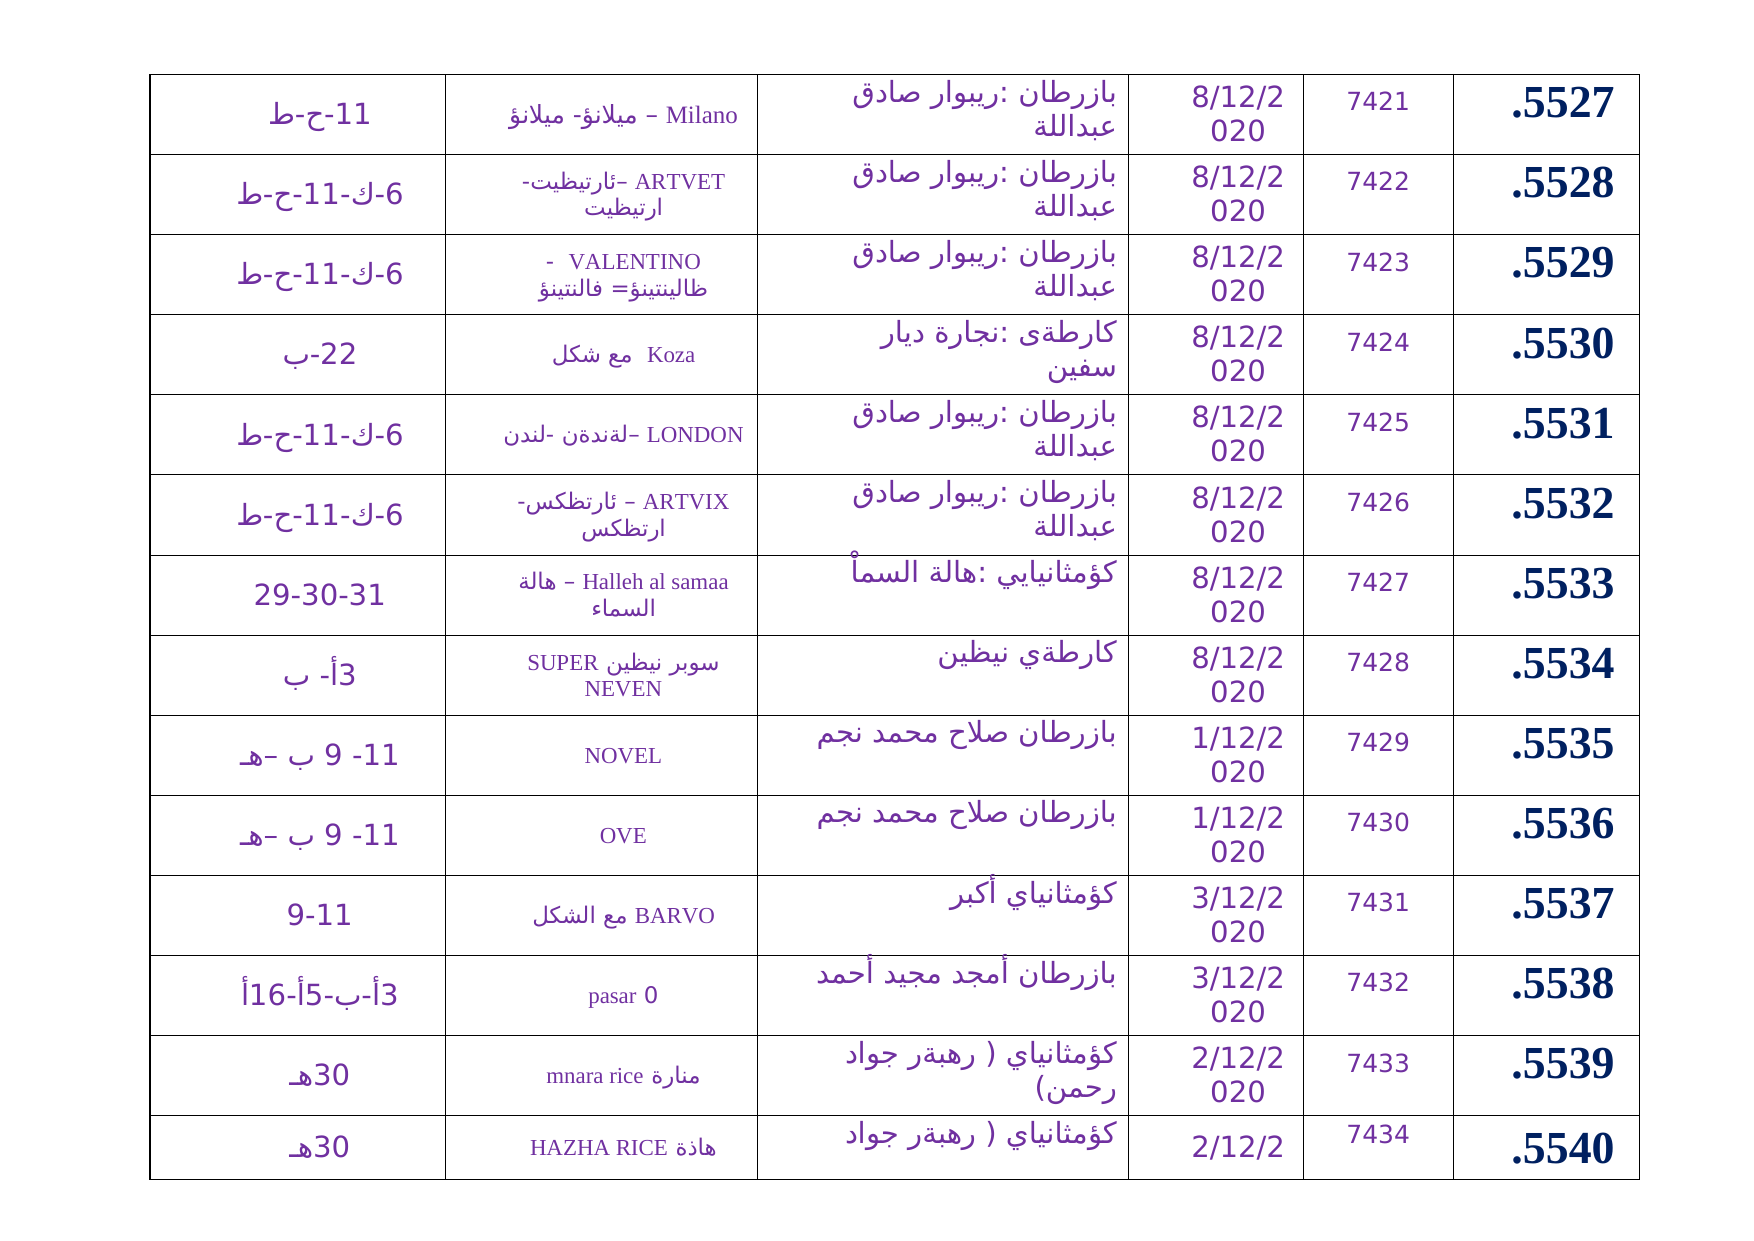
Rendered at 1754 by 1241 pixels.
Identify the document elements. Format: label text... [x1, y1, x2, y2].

table_cell Koza مع شكل [446, 315, 757, 394]
table_cell [1454, 395, 1639, 474]
table_cell 8/12/2020 [1129, 155, 1303, 234]
table_cell بازرطان :ريبوار صادق عبداللة [758, 395, 1128, 474]
table_cell بازرطان أمجد مجيد أحمد [758, 956, 1128, 1035]
table_cell 7423 [1304, 235, 1453, 314]
table_cell 30هـ [151, 1036, 445, 1115]
table_cell [1454, 315, 1639, 394]
table_cell كارطةي نيظين [758, 636, 1128, 715]
table_cell 9-11 [151, 876, 445, 955]
table_cell LONDON –لةندةن -لندن [446, 395, 757, 474]
table_cell [1454, 796, 1639, 875]
table_cell [1454, 556, 1639, 634]
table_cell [758, 1116, 1128, 1178]
table_cell سوبر نيظين SUPER NEVEN [446, 636, 757, 715]
table_cell كؤمثانيايي :هالة السماْ [758, 556, 1128, 634]
table_cell 7430 [1304, 796, 1453, 875]
table_cell 8/12/2020 [1129, 556, 1303, 634]
table_cell بازرطان :ريبوار صادق عبداللة [758, 475, 1128, 554]
table_cell 7422 [1304, 155, 1453, 234]
table_cell 6-ك-11-ح-ط [151, 475, 445, 554]
table_cell 7427 [1304, 556, 1453, 634]
table_cell 11- 9 ب –هـ [151, 796, 445, 875]
table_cell 30هـ [151, 1116, 445, 1178]
table_cell [1454, 636, 1639, 715]
table_cell 8/12/2020 [1129, 315, 1303, 394]
table_cell [1454, 75, 1639, 154]
table_cell [1454, 716, 1639, 795]
table_cell [1454, 1036, 1639, 1115]
table_cell بازرطان :ريبوار صادق عبداللة [758, 235, 1128, 314]
table_cell 8/12/2020 [1129, 475, 1303, 554]
table_cell Milano – ميلانؤ- ميلانؤ [446, 75, 757, 154]
table_cell 7433 [1304, 1036, 1453, 1115]
table_cell بازرطان صلاح محمد نجم [758, 716, 1128, 795]
table_cell بازرطان صلاح محمد نجم [758, 796, 1128, 875]
table_cell 8/12/2020 [1129, 636, 1303, 715]
table_cell 8/12/2020 [1129, 235, 1303, 314]
table_cell بازرطان :ريبوار صادق عبداللة [758, 75, 1128, 154]
table_cell هاذة HAZHA RICE [446, 1116, 757, 1178]
table_cell 7434 [1304, 1116, 1453, 1178]
table_cell 7421 [1304, 75, 1453, 154]
table_cell NOVEL [446, 716, 757, 795]
table_cell 11-ح-ط [151, 75, 445, 154]
table_cell 7432 [1304, 956, 1453, 1035]
table_cell BARVO مع الشكل [446, 876, 757, 955]
table_cell [1454, 155, 1639, 234]
table_cell 11- 9 ب –هـ [151, 716, 445, 795]
table_cell OVE [446, 796, 757, 875]
table_cell [1454, 475, 1639, 554]
table_cell بازرطان :ريبوار صادق عبداللة [758, 155, 1128, 234]
table_cell 3/12/2020 [1129, 876, 1303, 955]
table_cell 3أ- ب [151, 636, 445, 715]
table_cell كارطةى :نجارة ديار سفين [758, 315, 1128, 394]
table_cell 8/12/2020 [1129, 395, 1303, 474]
table_cell 7426 [1304, 475, 1453, 554]
table_cell 3أ-ب-5أ-16أ [151, 956, 445, 1035]
table_cell 7425 [1304, 395, 1453, 474]
table_cell ARTVET –ئارتيظيت-ارتيظيت [446, 155, 757, 234]
table_cell 6-ك-11-ح-ط [151, 395, 445, 474]
table_cell 2/12/2020 [1129, 1116, 1303, 1178]
table_cell 2/12/2020 [1129, 1036, 1303, 1115]
table_cell 7429 [1304, 716, 1453, 795]
table_cell منارة mnara rice [446, 1036, 757, 1115]
table_cell كؤمثانياي أكبر [758, 876, 1128, 955]
table_cell 7428 [1304, 636, 1453, 715]
table_cell 8/12/2020 [1129, 75, 1303, 154]
table_cell 7424 [1304, 315, 1453, 394]
table_cell [1454, 876, 1639, 955]
table_cell 29-30-31 [151, 556, 445, 634]
table_cell ARTVIX – ئارتظكس- ارتظكس [446, 475, 757, 554]
table_cell VALENTINO -ظالينتينؤ= فالنتينؤ [446, 235, 757, 314]
table_cell 1/12/2020 [1129, 716, 1303, 795]
table_cell Halleh al samaa – هالة السماء [446, 556, 757, 634]
table_cell [1454, 956, 1639, 1035]
table_cell 3/12/2020 [1129, 956, 1303, 1035]
table_cell 22-ب [151, 315, 445, 394]
table_cell 6-ك-11-ح-ط [151, 235, 445, 314]
table_cell 1/12/2020 [1129, 796, 1303, 875]
table_cell 0 pasar [446, 956, 757, 1035]
table_cell 7431 [1304, 876, 1453, 955]
table_cell كؤمثانياي ( رهبةر جواد رحمن) [758, 1036, 1128, 1115]
table_cell [1454, 235, 1639, 314]
table_cell 6-ك-11-ح-ط [151, 155, 445, 234]
table_cell [1454, 1116, 1639, 1178]
